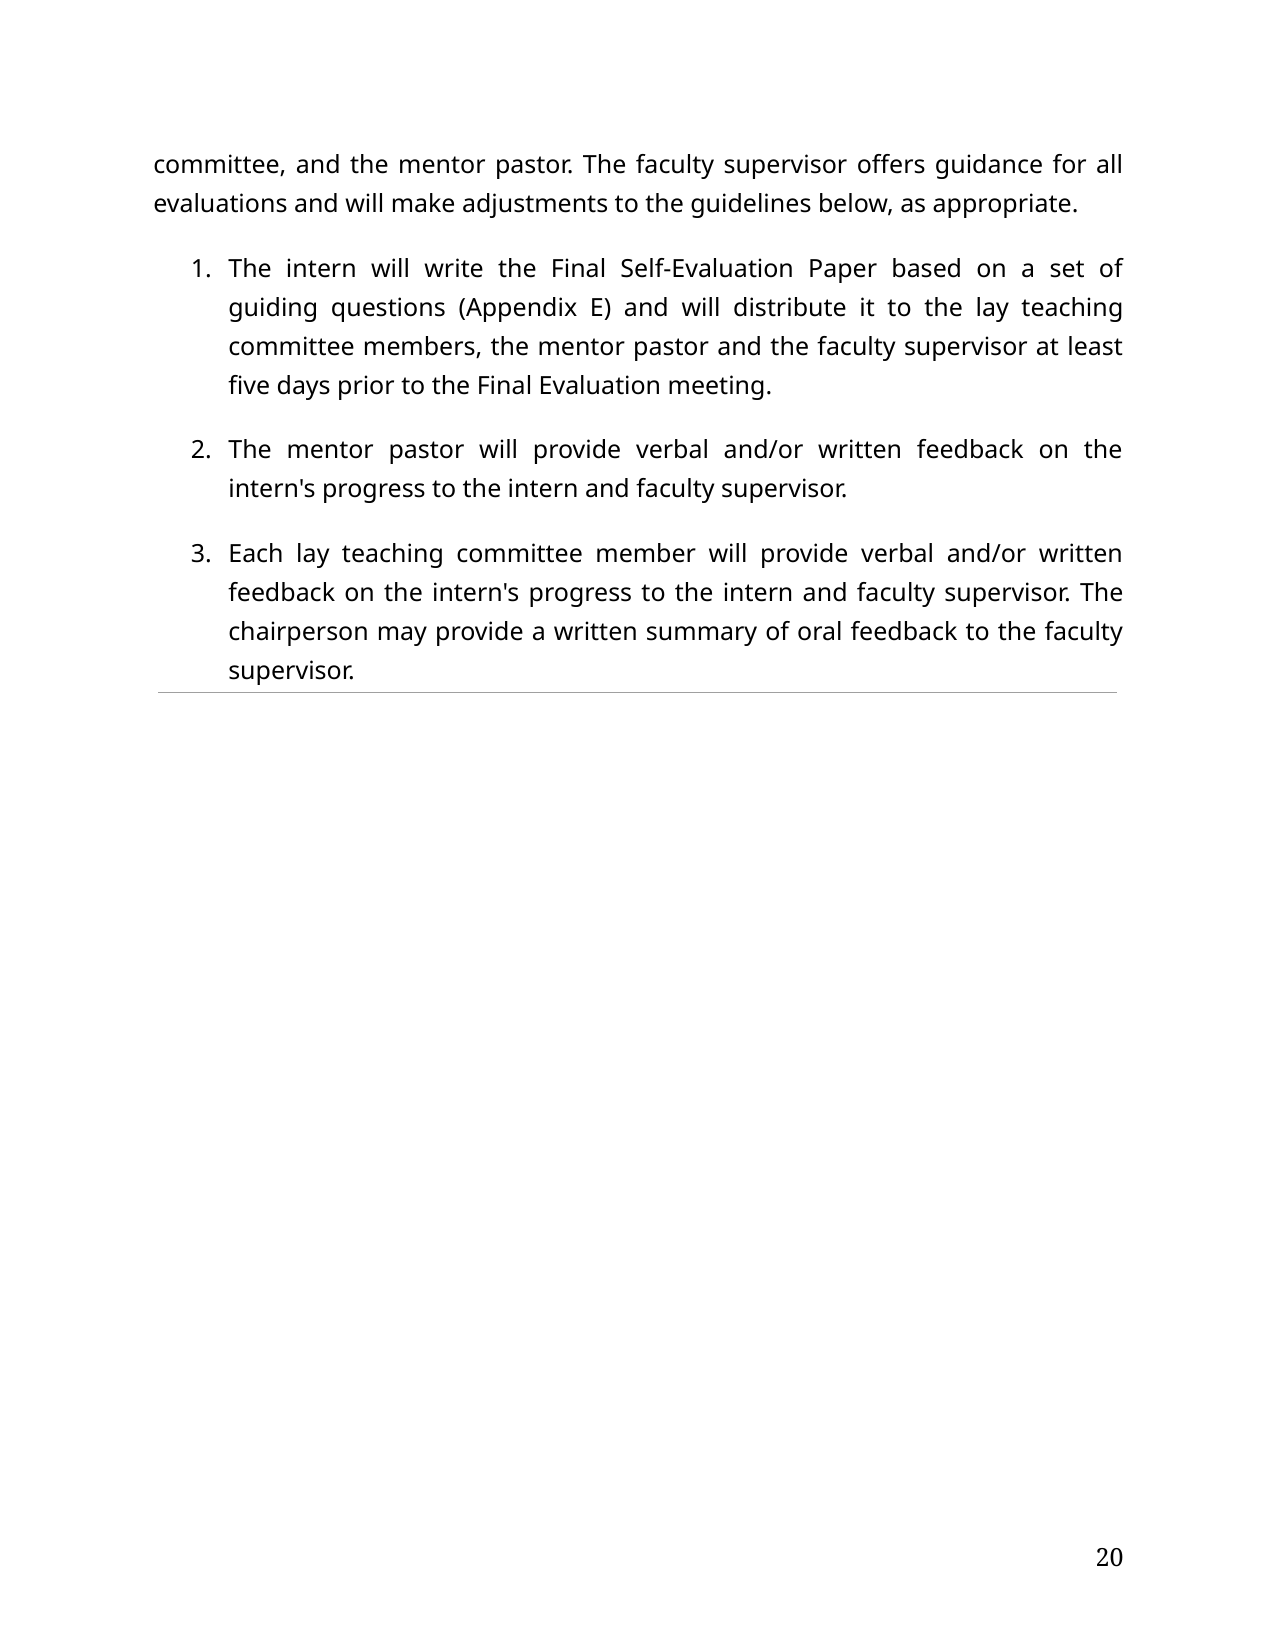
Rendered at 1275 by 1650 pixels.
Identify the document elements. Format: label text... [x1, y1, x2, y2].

list Each lay teaching committee member will provide verbal and/or written feedback on the intern's progress to the intern and faculty supervisor. The chairperson may provide a written summary of oral feedback to the faculty supervisor. [191, 535, 1124, 687]
list The intern will write the Final Self-Evaluation Paper based on a set of guiding questions (Appendix E) and will distribute it to the lay teaching committee members, the mentor pastor and the faculty supervisor at least five days prior to the Final Evaluation meeting. [191, 250, 1124, 402]
list The mentor pastor will provide verbal and/or written feedback on the intern's progress to the intern and faculty supervisor. [191, 432, 1124, 505]
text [153, 147, 1124, 220]
